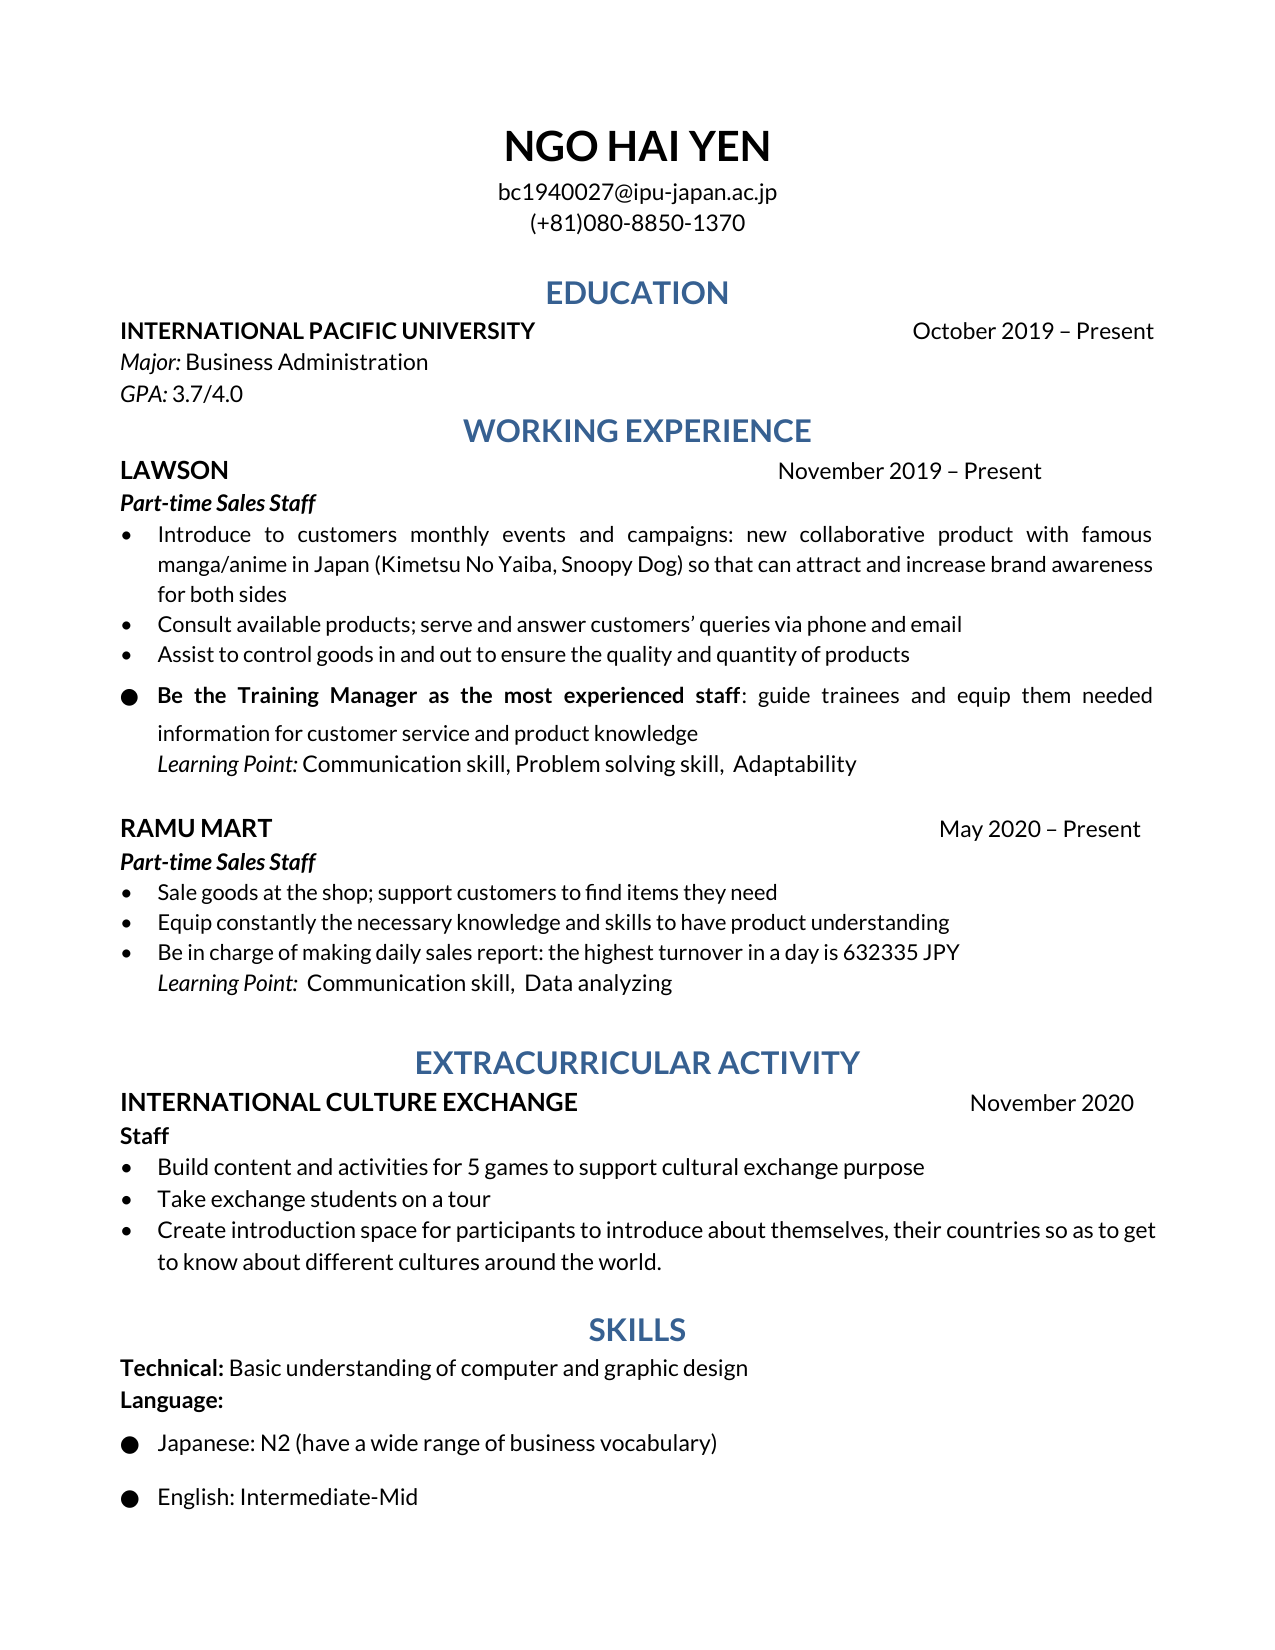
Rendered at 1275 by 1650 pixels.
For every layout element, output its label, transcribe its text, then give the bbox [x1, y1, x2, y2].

text NGO HAI YEN [120, 120, 1155, 170]
text RAMU MART May 2020 – Present [120, 813, 1154, 843]
text EDUCATION [120, 273, 1155, 311]
list Create introduction space for participants to introduce about themselves, their countries so as to get to know about different cultures around the world. [119, 1216, 1168, 1275]
list Assist to control goods in and out to ensure the quality and quantity of products [120, 641, 1053, 667]
list Japanese: N2 (have a wide range of business vocabulary) [119, 1417, 1155, 1464]
list English: Intermediate-Mid [119, 1471, 1155, 1518]
list Introduce to customers monthly events and campaigns: new collaborative product with famous manga/anime in Japan (Kimetsu No Yaiba, Snoopy Dog) so that can attract and increase brand awareness for both sides [120, 520, 1154, 607]
text WORKING EXPERIENCE [120, 411, 1155, 449]
text Part-time Sales Staff [120, 847, 1155, 875]
list Be in charge of making daily sales report: the highest turnover in a day is 632335 JPY [120, 939, 1053, 965]
text Part-time Sales Staff [120, 489, 1155, 516]
text INTERNATIONAL PACIFIC UNIVERSITY October 2019 – Present [120, 317, 1155, 344]
list Build content and activities for 5 games to support cultural exchange purpose [119, 1153, 1155, 1181]
list Be the Training Manager as the most experienced staff: guide trainees and equip them needed information for customer service and product knowledge [119, 671, 1154, 746]
text (+81)080-8850-1370 [120, 209, 1155, 237]
text Learning Point: Communication skill, Data analyzing [120, 969, 1155, 997]
list Consult available products; serve and answer customers’ queries via phone and email [120, 611, 1053, 637]
text Technical: Basic understanding of computer and graphic design [120, 1354, 1155, 1382]
text INTERNATIONAL CULTURE EXCHANGE November 2020 [120, 1087, 1155, 1117]
text EXTRACURRICULAR ACTIVITY [120, 1044, 1155, 1081]
text Learning Point: Communication skill, Problem solving skill, Adaptability [120, 750, 1155, 777]
text bc1940027@ipu-japan.ac.jp [120, 177, 1155, 205]
list Equip constantly the necessary knowledge and skills to have product understanding [120, 909, 1053, 935]
text Major: Business Administration [120, 348, 1155, 376]
text GPA: 3.7/4.0 [120, 380, 1155, 407]
list Take exchange students on a tour [119, 1185, 1155, 1212]
list Sale goods at the shop; support customers to find items they need [120, 879, 1053, 905]
text LAWSON November 2019 – Present [120, 454, 1155, 484]
text Language: [120, 1386, 1155, 1413]
text SKILLS [120, 1311, 1155, 1348]
text Staff [120, 1122, 1155, 1149]
